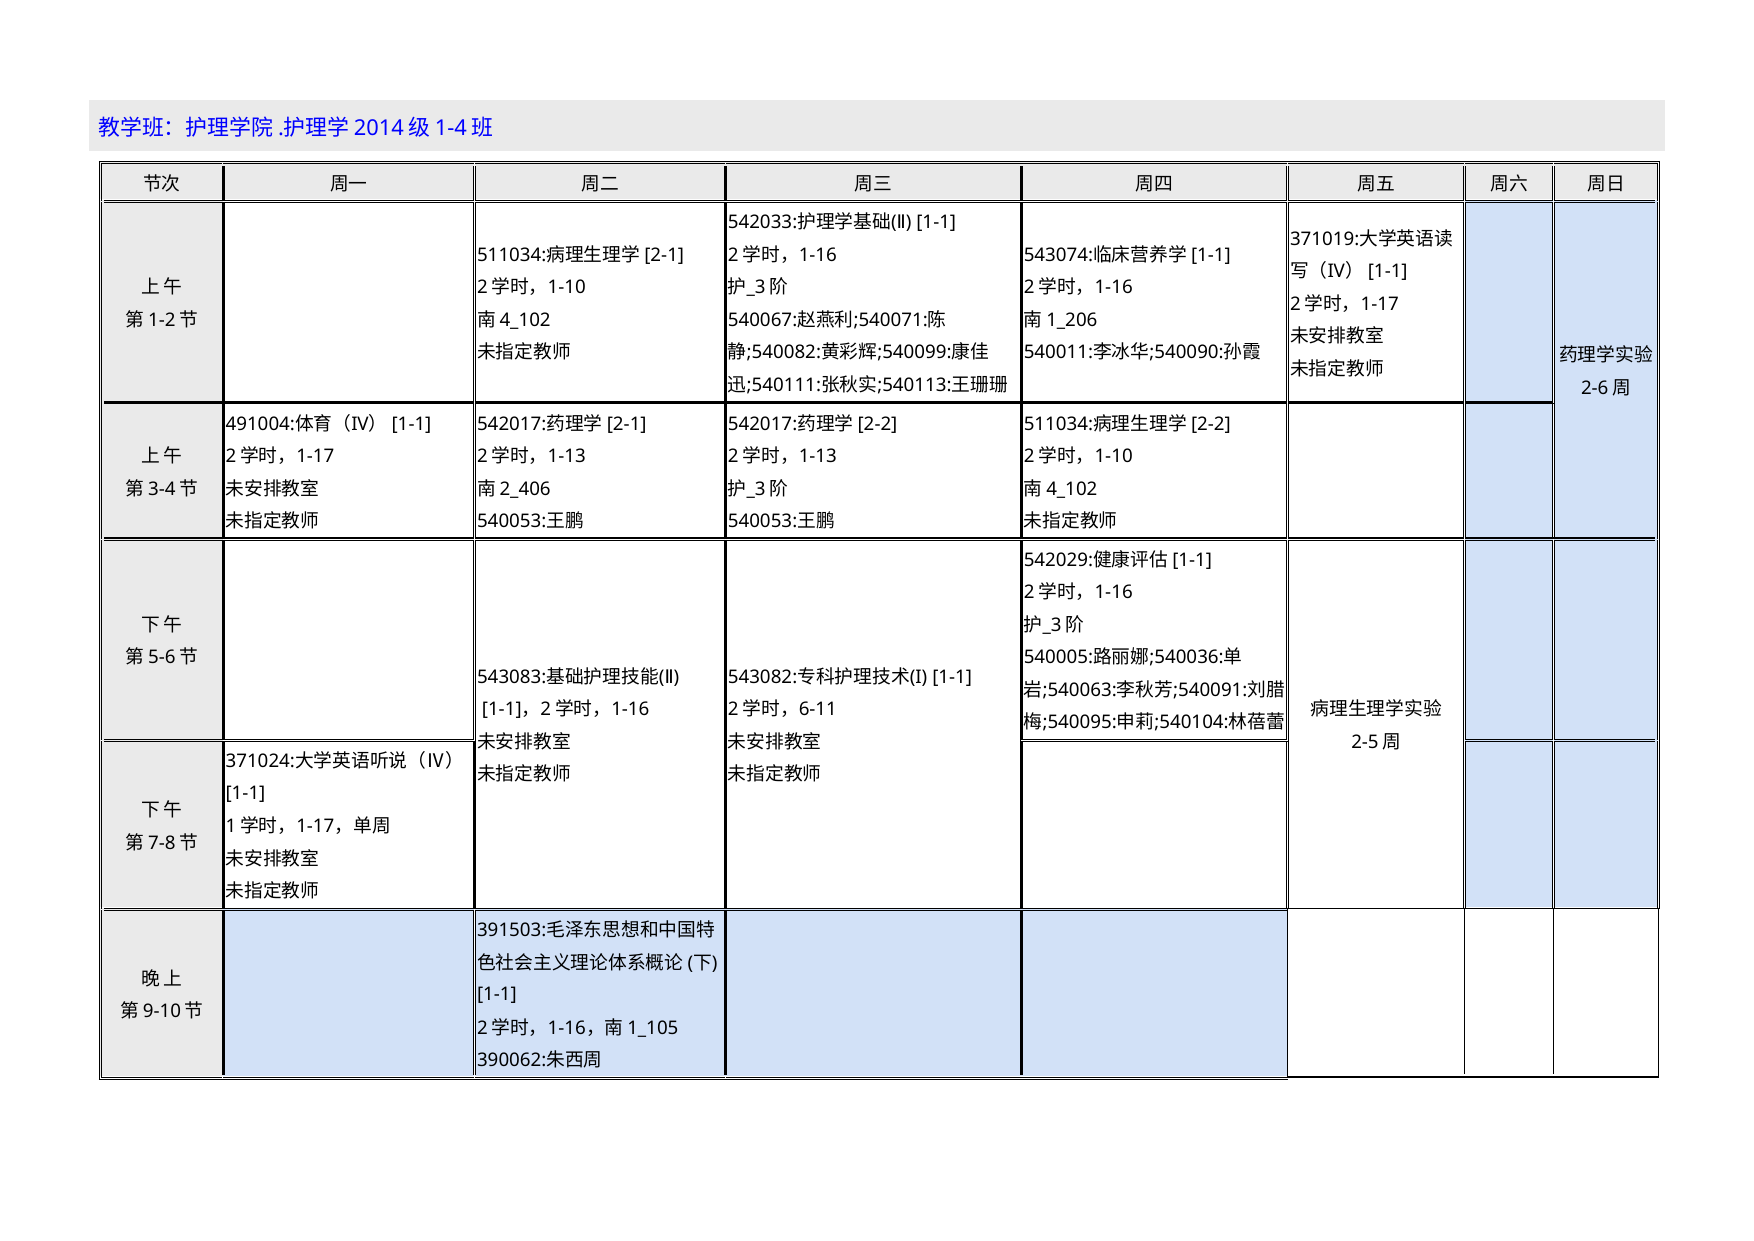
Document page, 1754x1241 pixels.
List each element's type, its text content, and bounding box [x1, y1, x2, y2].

table_cell [89, 151, 1665, 1121]
table_header 教学班：护理学院 .护理学2014级1-4班 [89, 100, 1665, 151]
